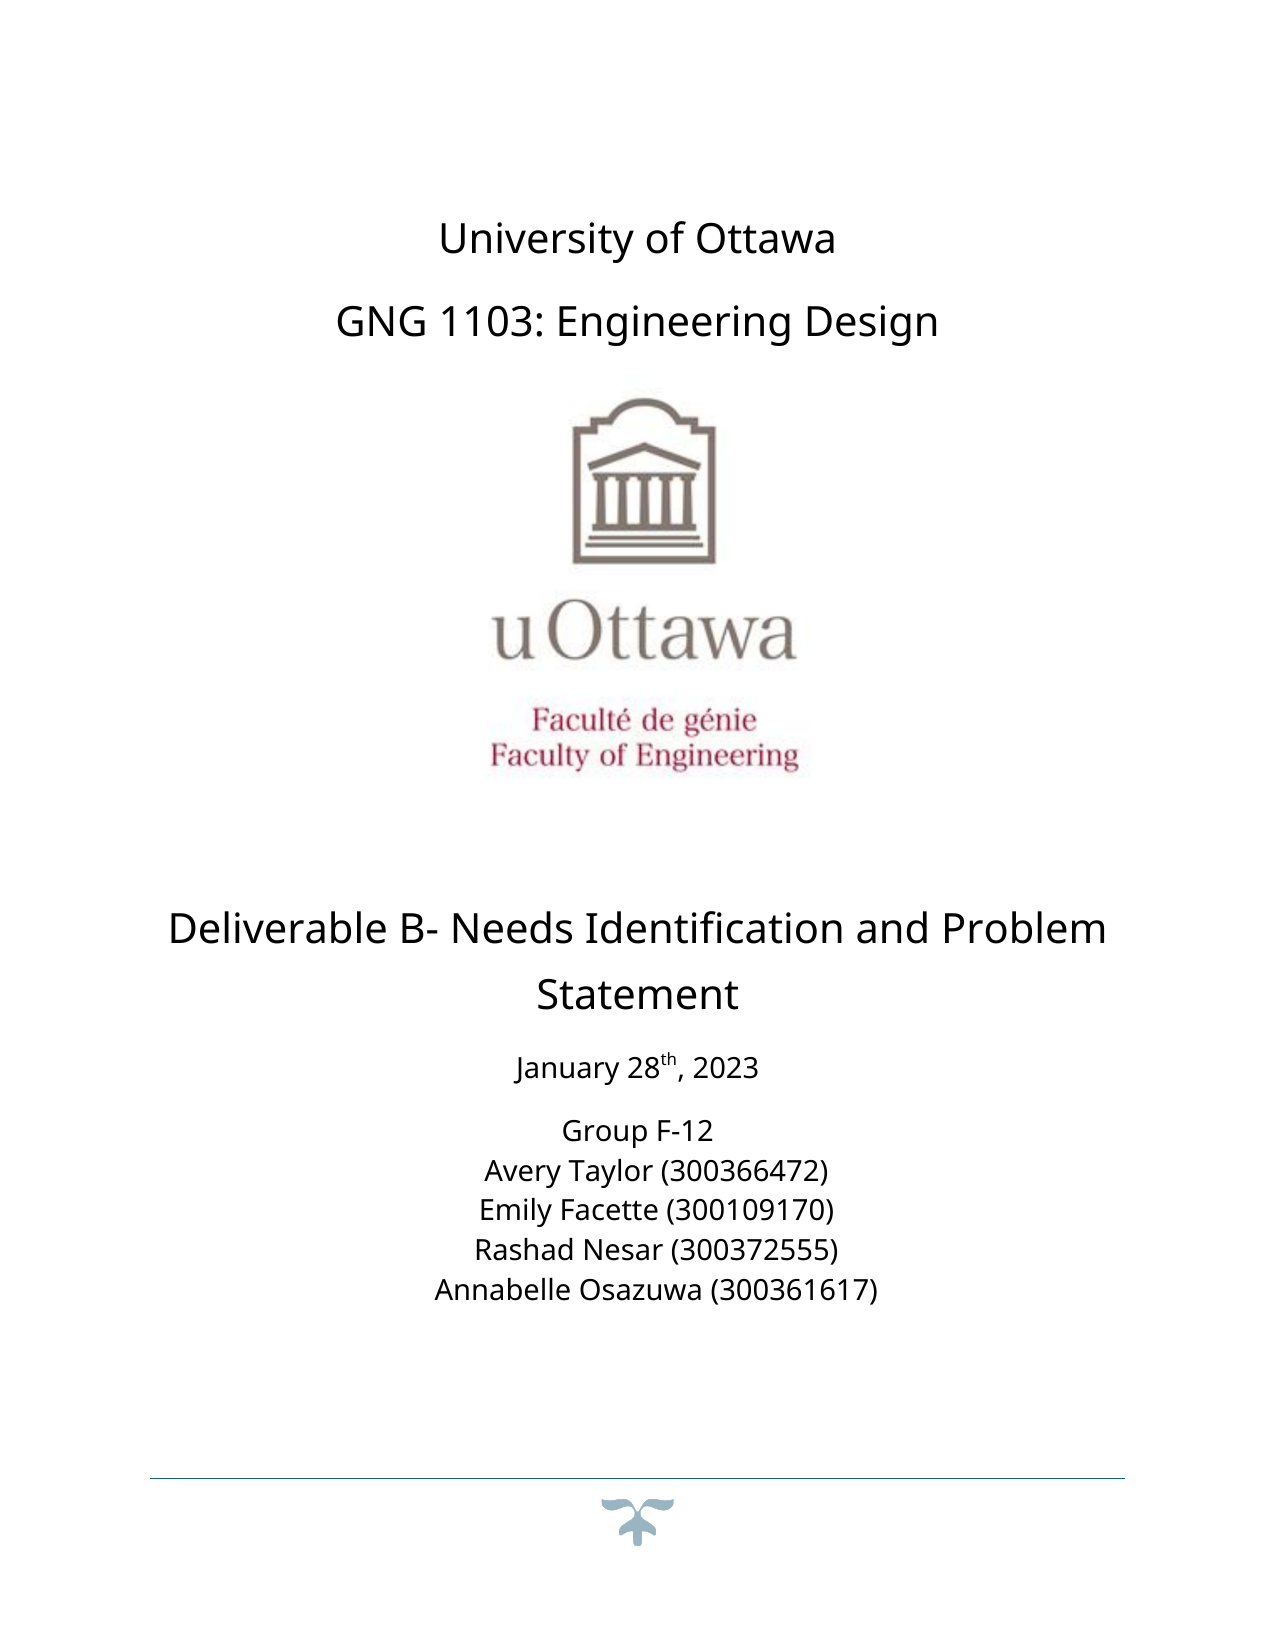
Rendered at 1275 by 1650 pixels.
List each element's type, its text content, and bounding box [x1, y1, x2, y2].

text Group F-12 [150, 1110, 1125, 1150]
picture [443, 374, 832, 796]
text Deliverable B- Needs Identification and Problem Statement [150, 899, 1125, 1022]
text Avery Taylor (300366472) [187, 1150, 1125, 1189]
text Rashad Nesar (300372555) [187, 1229, 1125, 1269]
text GNG 1103: Engineering Design [150, 292, 1125, 349]
text Emily Facette (300109170) [187, 1189, 1125, 1229]
text Annabelle Osazuwa (300361617) [187, 1269, 1125, 1308]
text January 28th, 2023 [150, 1047, 1125, 1087]
text University of Ottawa [150, 209, 1125, 266]
